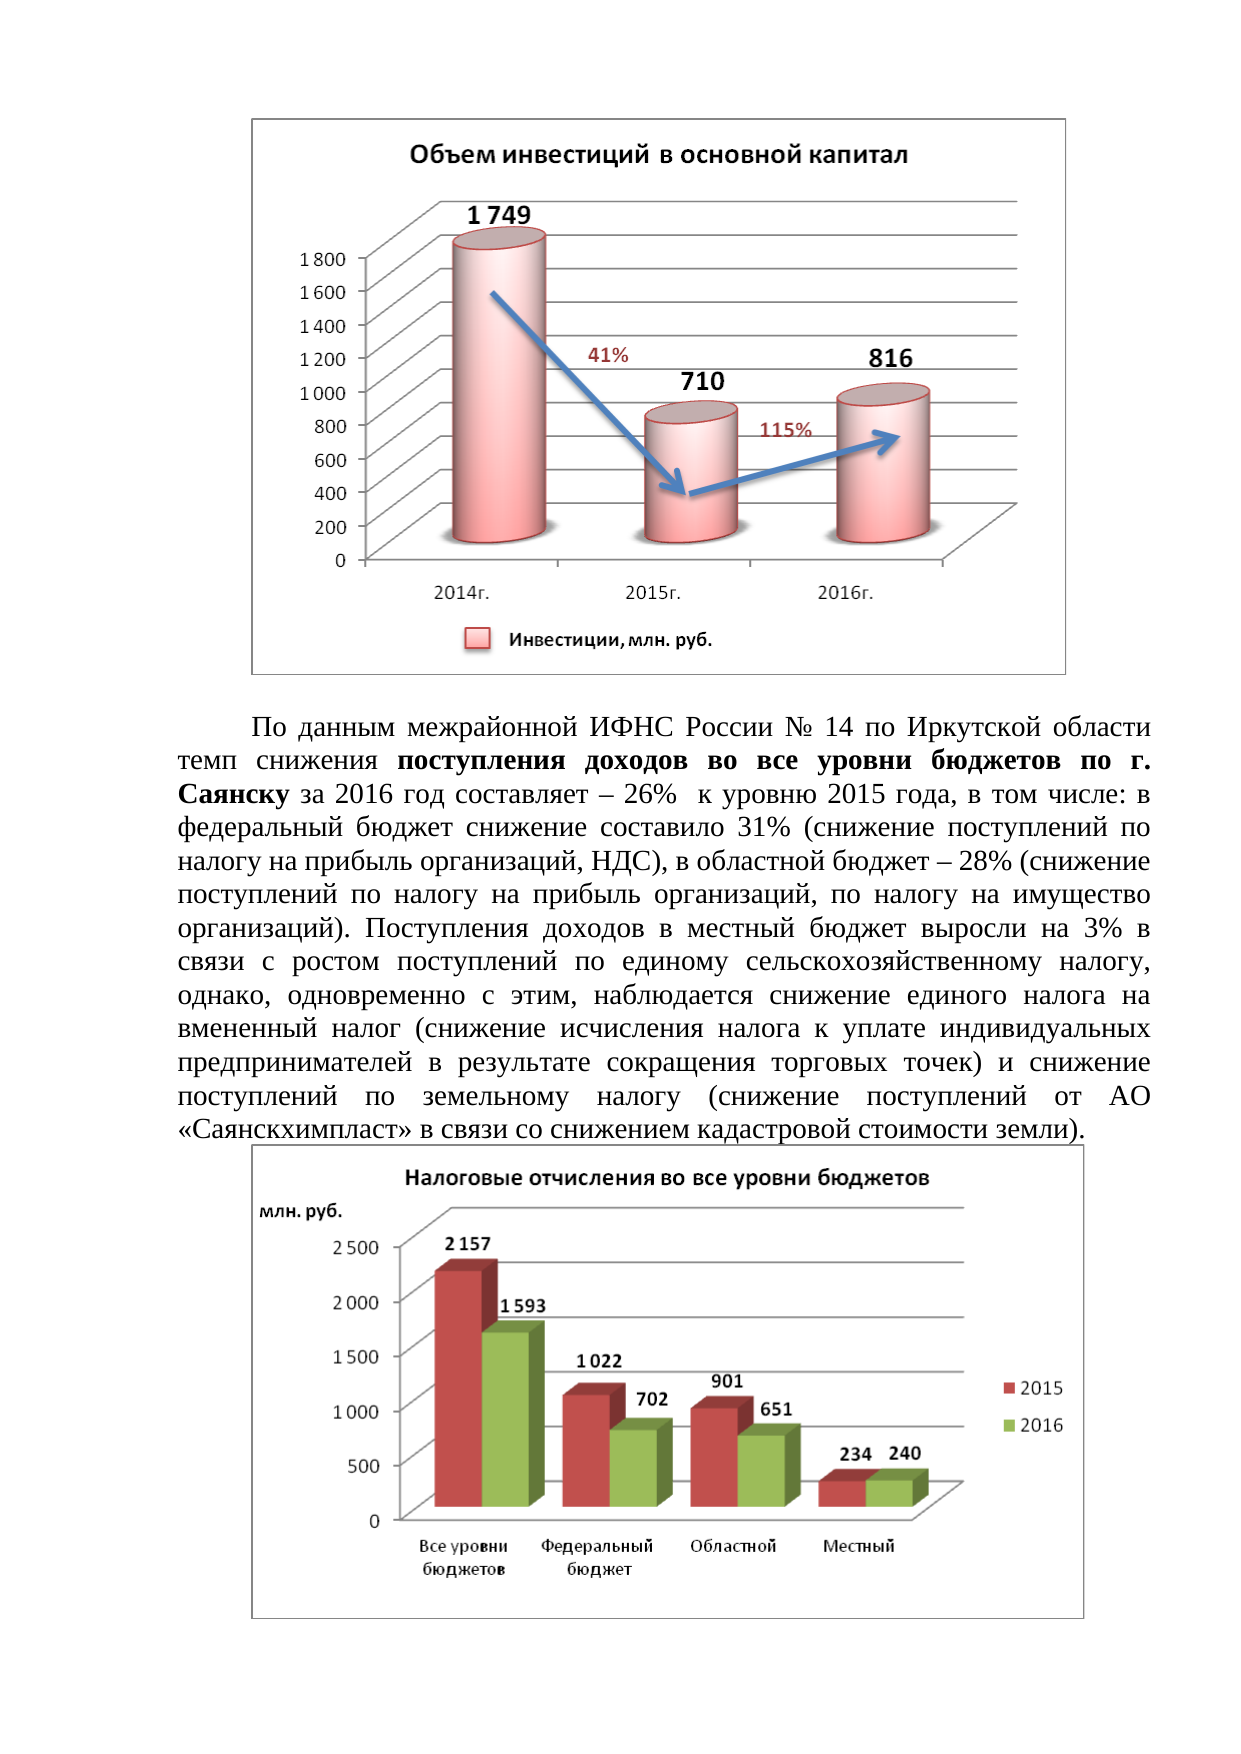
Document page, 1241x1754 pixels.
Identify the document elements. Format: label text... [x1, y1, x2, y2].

picture [251, 1144, 1085, 1619]
picture [251, 118, 1067, 675]
text По данным межрайонной ИФНС России № 14 по Иркутской области темп снижения поступления доходов во все уровни бюджетов по г. Саянску за 2016 год составляет – 26% к уровню 2015 года, в том числе: в федеральный бюджет снижение составило 31% (снижение поступлений по налогу на прибыль организаций, НДС), в областной бюджет – 28% (снижение поступлений по налогу на прибыль организаций, по налогу на имущество организаций). Поступления доходов в местный бюджет выросли на 3% в связи с ростом поступлений по единому сельскохозяйственному налогу, однако, одновременно с этим, наблюдается снижение единого налога на вмененный налог (снижение исчисления налога к уплате индивидуальных предпринимателей в результате сокращения торговых точек) и снижение поступлений по земельному налогу (снижение поступлений от АО «Саянскхимпласт» в связи со снижением кадастровой стоимости земли). [177, 709, 1152, 1145]
